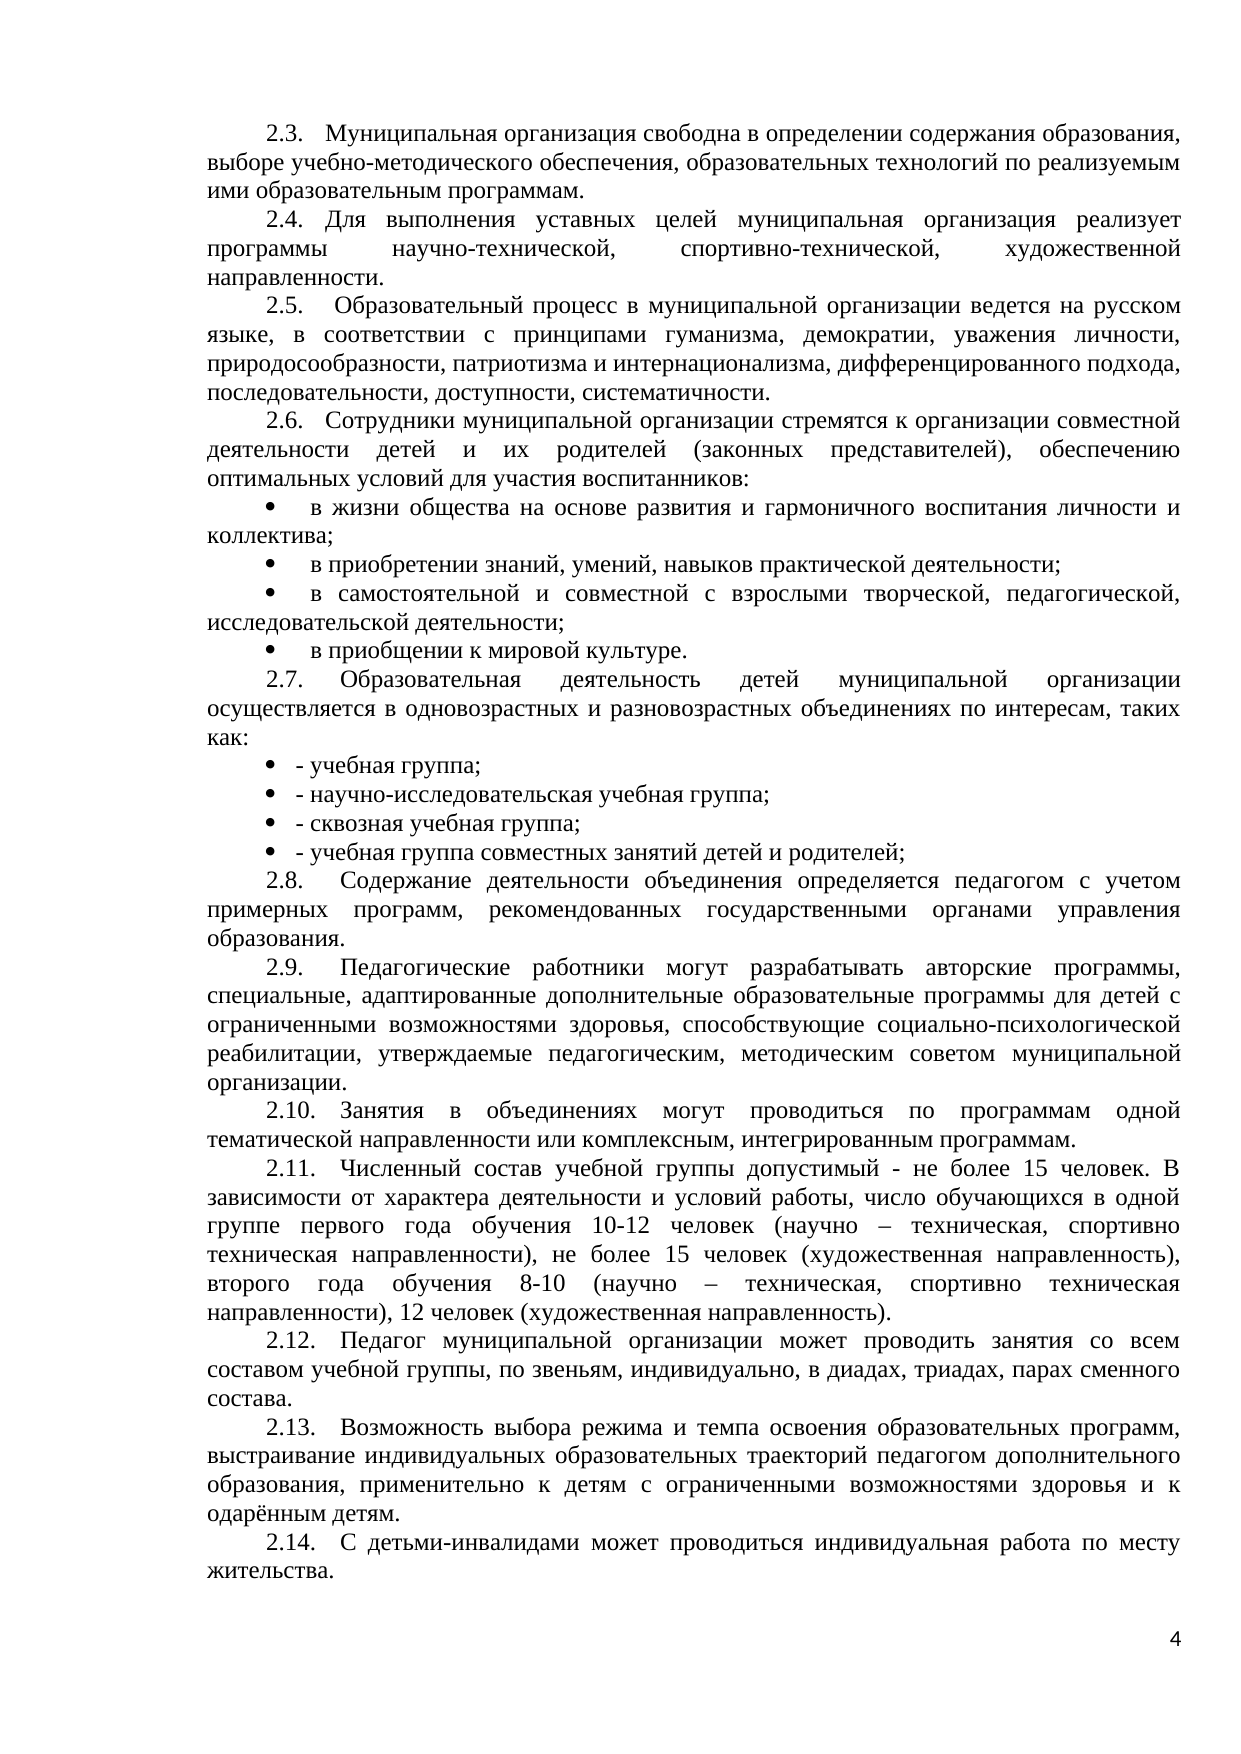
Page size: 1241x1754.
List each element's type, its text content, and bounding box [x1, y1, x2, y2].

list Содержание деятельности объединения определяется педагогом с учетом примерных программ, рекомендованных государственными органами управления образования. [207, 866, 1181, 952]
list С детьми-инвалидами может проводиться индивидуальная работа по месту жительства. [207, 1527, 1181, 1584]
list Образовательная деятельность детей муниципальной организации осуществляется в одновозрастных и разновозрастных объединениях по интересам, таких как: [207, 664, 1181, 751]
list - учебная группа; [207, 751, 1181, 779]
list Численный состав учебной группы допустимый - не более 15 человек. В зависимости от характера деятельности и условий работы, число обучающихся в одной группе первого года обучения 10-12 человек (научно – техническая, спортивно техническая направленности), не более 15 человек (художественная направленность), второго года обучения 8-10 (научно – техническая, спортивно техническая направленности), 12 человек (художественная направленность). [207, 1153, 1181, 1326]
list - учебная группа совместных занятий детей и родителей; [207, 837, 1181, 866]
list - сквозная учебная группа; [207, 808, 1181, 837]
list Педагогические работники могут разрабатывать авторские программы, специальные, адаптированные дополнительные образовательные программы для детей с ограниченными возможностями здоровья, способствующие социально-психологической реабилитации, утверждаемые педагогическим, методическим советом муниципальной организации. [207, 952, 1181, 1096]
list в приобретении знаний, умений, навыков практической деятельности; [207, 549, 1181, 578]
list в жизни общества на основе развития и гармоничного воспитания личности и коллектива; [207, 492, 1181, 549]
list в самостоятельной и совместной с взрослыми творческой, педагогической, исследовательской деятельности; [207, 578, 1181, 636]
list Муниципальная организация свободна в определении содержания образования, выборе учебно-методического обеспечения, образовательных технологий по реализуемым ими образовательным программам. [207, 118, 1181, 204]
list Возможность выбора режима и темпа освоения образовательных программ, выстраивание индивидуальных образовательных траекторий педагогом дополнительного образования, применительно к детям с ограниченными возможностями здоровья и к одарённым детям. [207, 1412, 1181, 1527]
list Образовательный процесс в муниципальной организации ведется на русском языке, в соответствии с принципами гуманизма, демократии, уважения личности, природосообразности, патриотизма и интернационализма, дифференцированного подхода, последовательности, доступности, систематичности. [207, 291, 1181, 406]
list - научно-исследовательская учебная группа; [207, 779, 1181, 808]
list Педагог муниципальной организации может проводить занятия со всем составом учебной группы, по звеньям, индивидуально, в диадах, триадах, парах сменного состава. [207, 1326, 1181, 1412]
list в приобщении к мировой культуре. [207, 636, 1181, 664]
list Для выполнения уставных целей муниципальная организация реализует программы научно-технической, спортивно-технической, художественной направленности. [207, 204, 1181, 291]
list Занятия в объединениях могут проводиться по программам одной тематической направленности или комплексным, интегрированным программам. [207, 1096, 1181, 1153]
list Сотрудники муниципальной организации стремятся к организации совместной деятельности детей и их родителей (законных представителей), обеспечению оптимальных условий для участия воспитанников: [207, 406, 1181, 492]
